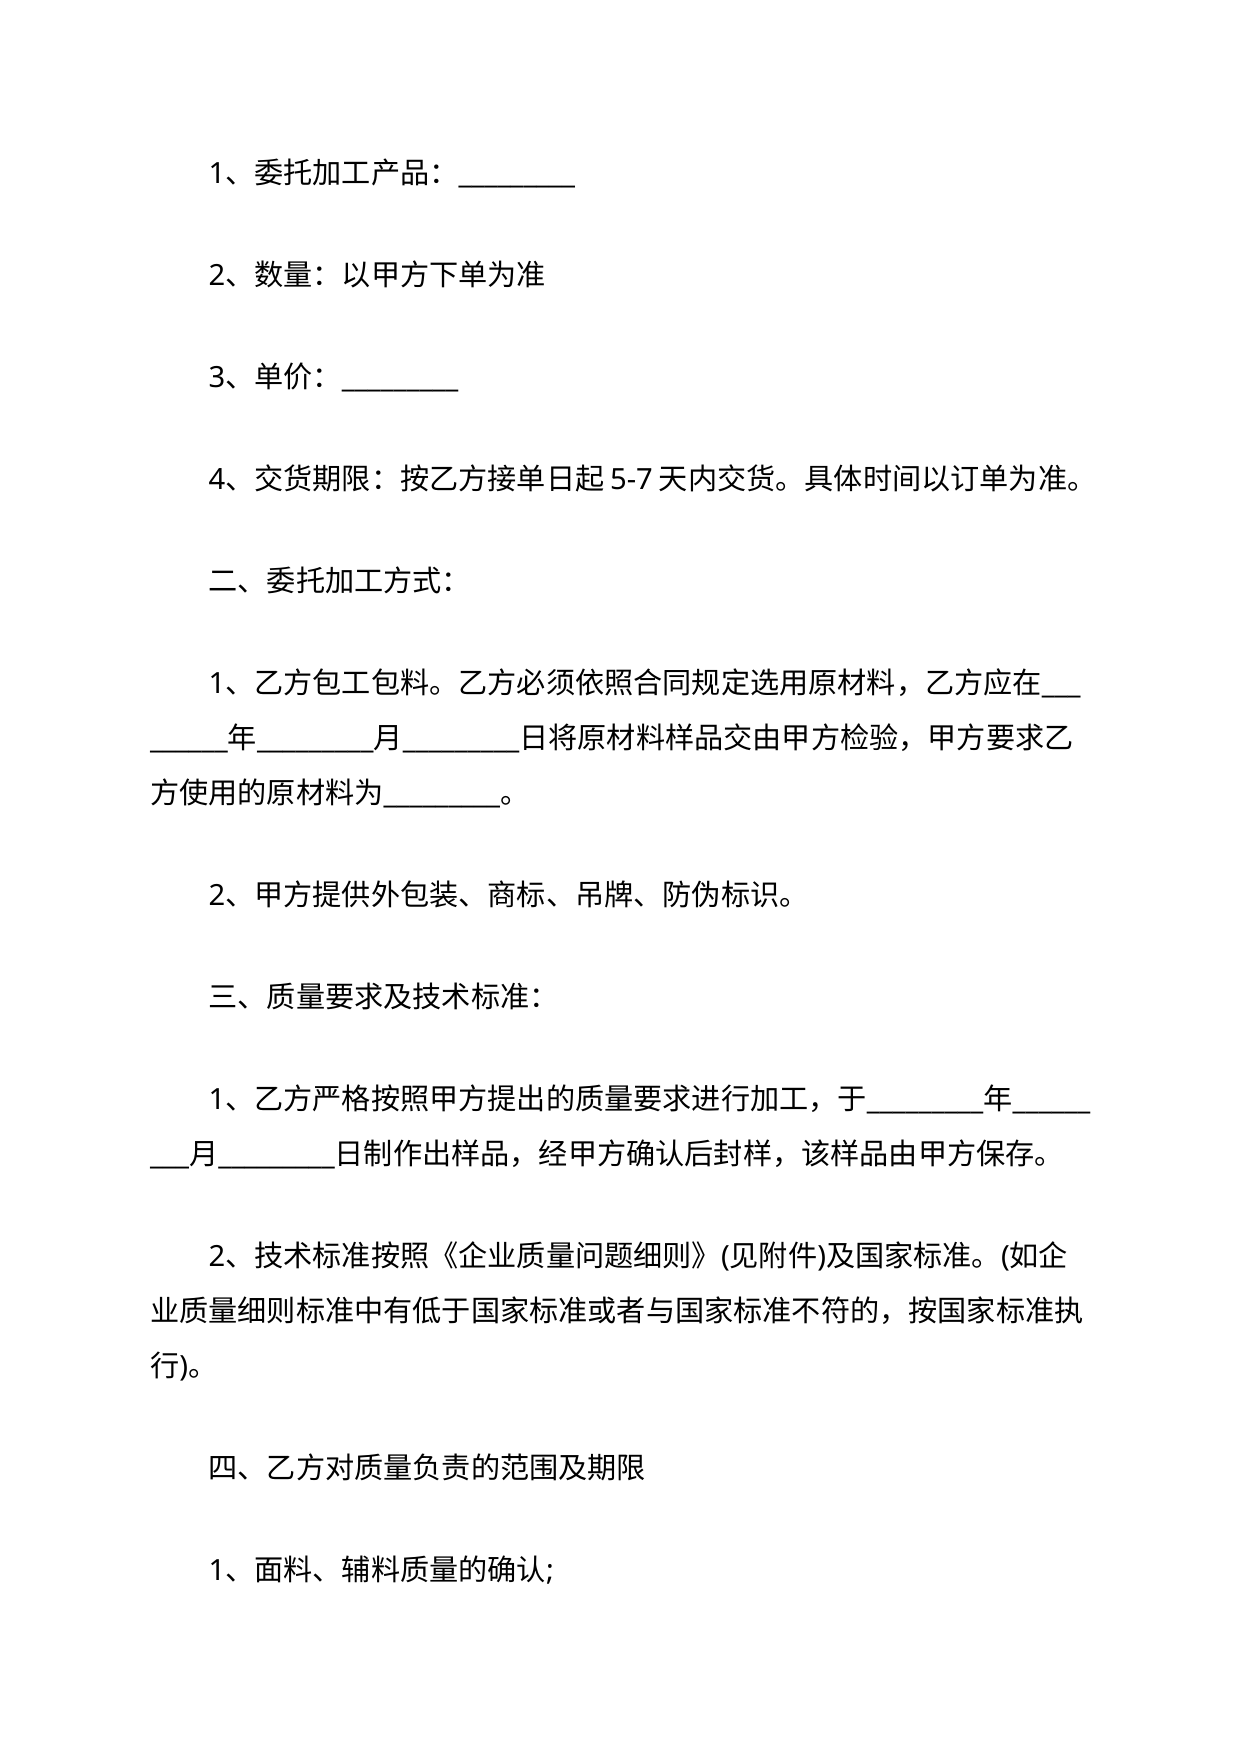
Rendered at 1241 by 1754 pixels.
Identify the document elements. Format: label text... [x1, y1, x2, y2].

text 四、乙方对质量负责的范围及期限 [150, 1444, 1090, 1487]
text 1、乙方严格按照甲方提出的质量要求进行加工，于_________年_________月_________日制作出样品，经甲方确认后封样，该样品由甲方保存。 [150, 1075, 1090, 1173]
text 2、数量：以甲方下单为准 [150, 252, 1090, 294]
text 2、技术标准按照《企业质量问题细则》(见附件)及国家标准。(如企业质量细则标准中有低于国家标准或者与国家标准不符的，按国家标准执行)。 [150, 1232, 1090, 1385]
text 1、委托加工产品：_________ [150, 150, 1090, 192]
text 4、交货期限：按乙方接单日起5-7天内交货。具体时间以订单为准。 [150, 456, 1090, 498]
text 1、面料、辅料质量的确认; [150, 1546, 1090, 1588]
text 3、单价：_________ [150, 354, 1090, 396]
text 三、质量要求及技术标准： [150, 974, 1090, 1016]
text 1、乙方包工包料。乙方必须依照合同规定选用原材料，乙方应在_________年_________月_________日将原材料样品交由甲方检验，甲方要求乙方使用的原材料为_________。 [150, 660, 1090, 812]
text 二、委托加工方式： [150, 558, 1090, 600]
text 2、甲方提供外包装、商标、吊牌、防伪标识。 [150, 872, 1090, 914]
